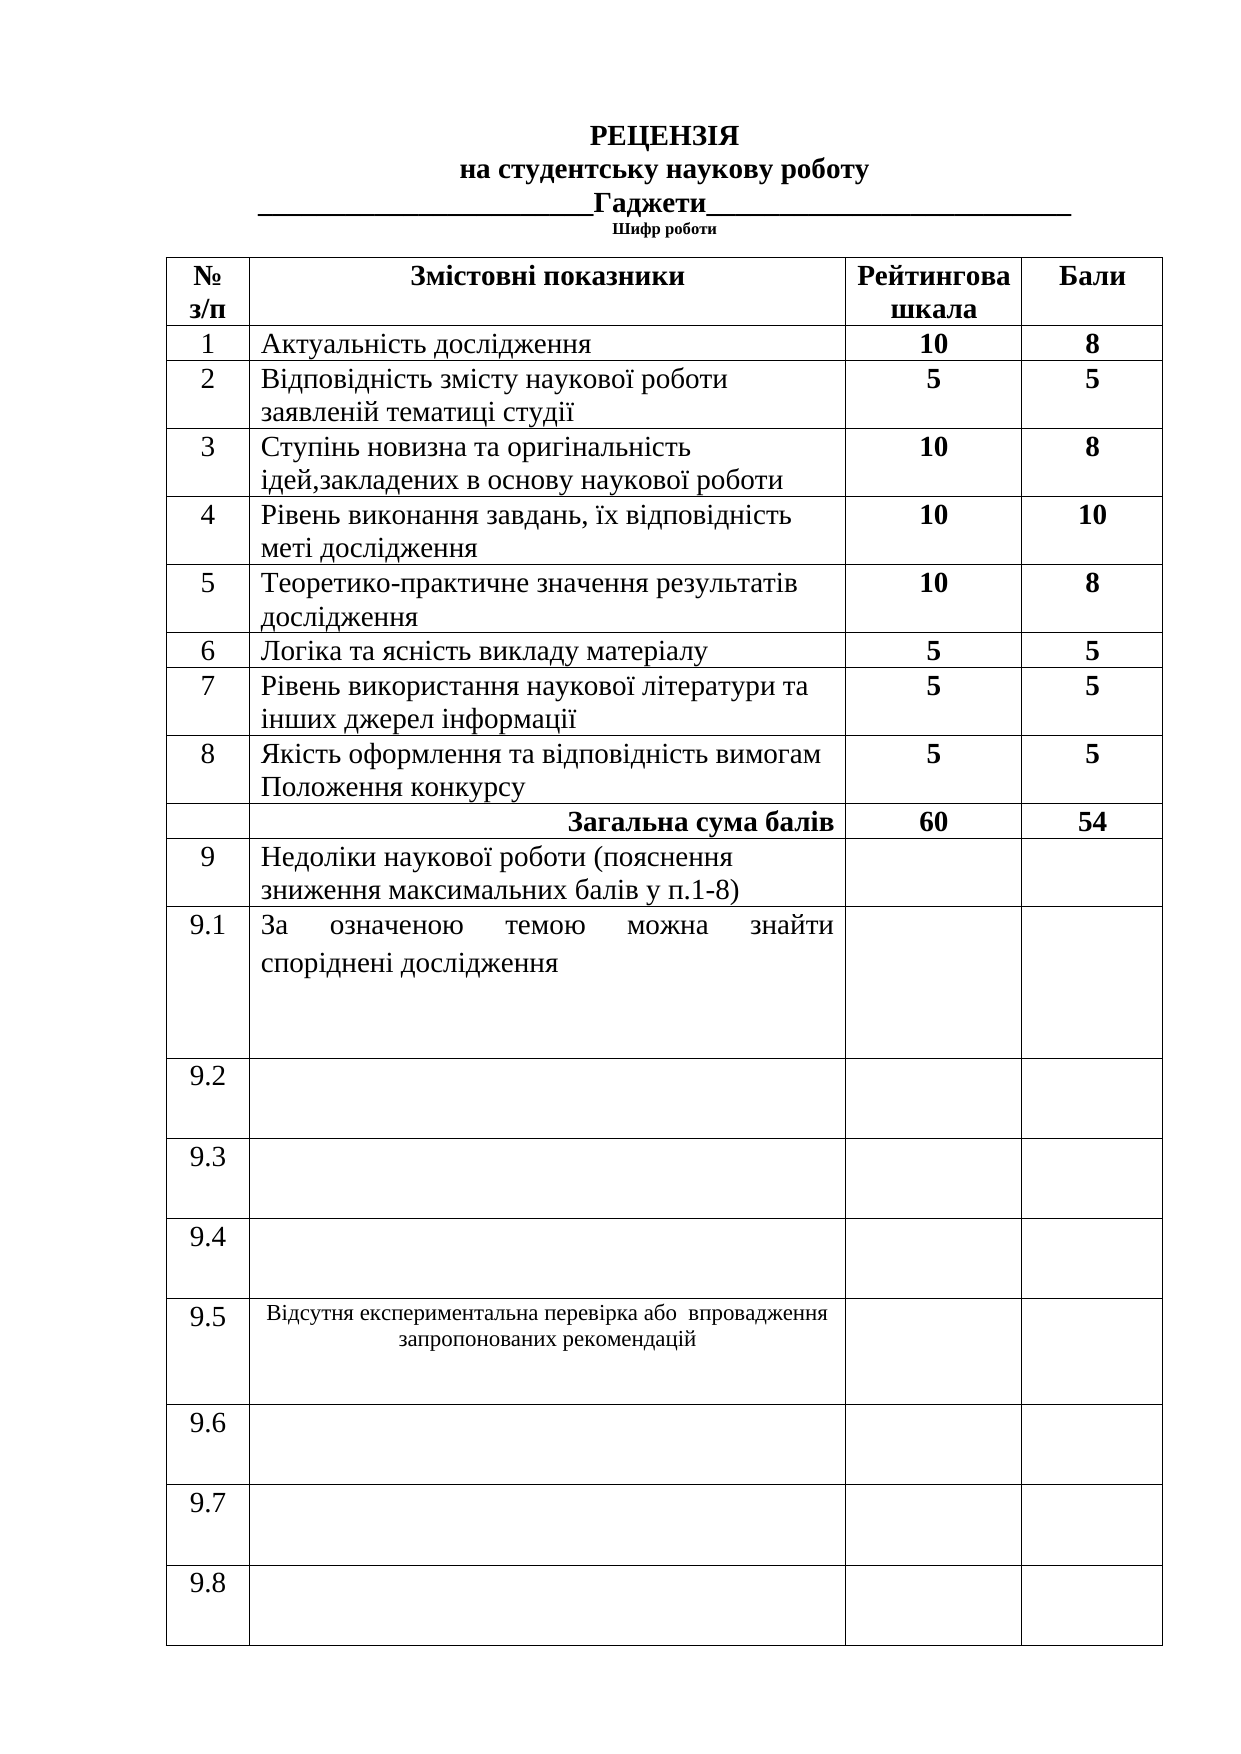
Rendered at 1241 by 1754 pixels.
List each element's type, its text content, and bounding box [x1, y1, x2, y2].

table_header Змістовні показники [250, 258, 845, 325]
table_cell Ступінь новизна та оригінальність ідей,закладених в основу наукової роботи [250, 429, 845, 496]
table_cell [846, 1059, 1021, 1138]
table_cell Відсутня експериментальна перевірка або впровадження запропонованих рекомендацій [250, 1299, 845, 1404]
table_cell [1022, 1219, 1162, 1298]
table_cell [846, 1485, 1021, 1564]
table_cell 10 [846, 326, 1021, 360]
table_cell 5 [846, 736, 1021, 803]
table_cell 3 [167, 429, 249, 496]
table_cell За означеною темою можна знайти споріднені дослідження [250, 907, 845, 1057]
table_cell 9.2 [167, 1059, 249, 1138]
table_cell Відповідність змісту наукової роботи заявленій тематиці студії [250, 361, 845, 428]
table_cell [846, 907, 1021, 1057]
table_cell 10 [1022, 497, 1162, 564]
text Шифр роботи [177, 219, 1152, 238]
table_cell 8 [1022, 326, 1162, 360]
table_cell Якість оформлення та відповідність вимогам Положення конкурсу [250, 736, 845, 803]
table_cell [846, 1566, 1021, 1644]
table_cell 10 [846, 565, 1021, 632]
table_cell 10 [846, 497, 1021, 564]
table_cell [846, 1139, 1021, 1218]
table_cell 9.1 [167, 907, 249, 1057]
table_cell 9 [167, 839, 249, 906]
table_cell 54 [1022, 804, 1162, 838]
table_cell 5 [167, 565, 249, 632]
table_header № з/п [167, 258, 249, 325]
table_cell [250, 1219, 845, 1298]
table_cell Логіка та ясність викладу матеріалу [250, 633, 845, 667]
table_cell Актуальність дослідження [250, 326, 845, 360]
table_header Рейтингова шкала [846, 258, 1021, 325]
table_cell Рівень виконання завдань, їх відповідність меті дослідження [250, 497, 845, 564]
table_cell [1022, 1566, 1162, 1644]
table_cell 9.7 [167, 1485, 249, 1564]
table_cell Загальна сума балів [250, 804, 845, 838]
text РЕЦЕНЗІЯ [177, 118, 1152, 152]
table_cell Рівень використання наукової літератури та інших джерел інформації [250, 668, 845, 735]
table_cell 9.6 [167, 1405, 249, 1484]
table_cell 9.4 [167, 1219, 249, 1298]
table_cell [1022, 1059, 1162, 1138]
table_cell 8 [1022, 429, 1162, 496]
table_cell 9.3 [167, 1139, 249, 1218]
table_cell 5 [1022, 633, 1162, 667]
table_cell Теоретико-практичне значення результатів дослідження [250, 565, 845, 632]
table_cell [1022, 1485, 1162, 1564]
table_cell [250, 1566, 845, 1644]
table_cell 1 [167, 326, 249, 360]
table_cell [1022, 1299, 1162, 1404]
table_cell [250, 1405, 845, 1484]
table_cell Недоліки наукової роботи (пояснення зниження максимальних балів у п.1-8) [250, 839, 845, 906]
table_cell 4 [167, 497, 249, 564]
table_cell 7 [167, 668, 249, 735]
text _______________________Гаджети_________________________ [177, 185, 1152, 219]
table_cell [846, 1219, 1021, 1298]
table_cell [1022, 1405, 1162, 1484]
table_cell [250, 1139, 845, 1218]
table_cell [1022, 907, 1162, 1057]
table_cell [1022, 839, 1162, 906]
table_cell [846, 1299, 1021, 1404]
table_cell 5 [846, 668, 1021, 735]
table_cell [846, 839, 1021, 906]
table_cell 9.5 [167, 1299, 249, 1404]
table_cell 2 [167, 361, 249, 428]
table_cell 10 [846, 429, 1021, 496]
table_cell 5 [846, 361, 1021, 428]
table_cell 8 [1022, 565, 1162, 632]
table_cell [846, 1405, 1021, 1484]
table_cell [1022, 1139, 1162, 1218]
table_header Бали [1022, 258, 1162, 325]
table_cell [167, 804, 249, 838]
table_cell [250, 1485, 845, 1564]
table_cell 60 [846, 804, 1021, 838]
table_cell 5 [1022, 668, 1162, 735]
table_cell 8 [167, 736, 249, 803]
table_cell 9.8 [167, 1566, 249, 1644]
table_cell 5 [1022, 736, 1162, 803]
table_cell 5 [846, 633, 1021, 667]
table_cell 5 [1022, 361, 1162, 428]
table_cell 6 [167, 633, 249, 667]
table_cell [250, 1059, 845, 1138]
text на студентську наукову роботу [177, 152, 1152, 185]
